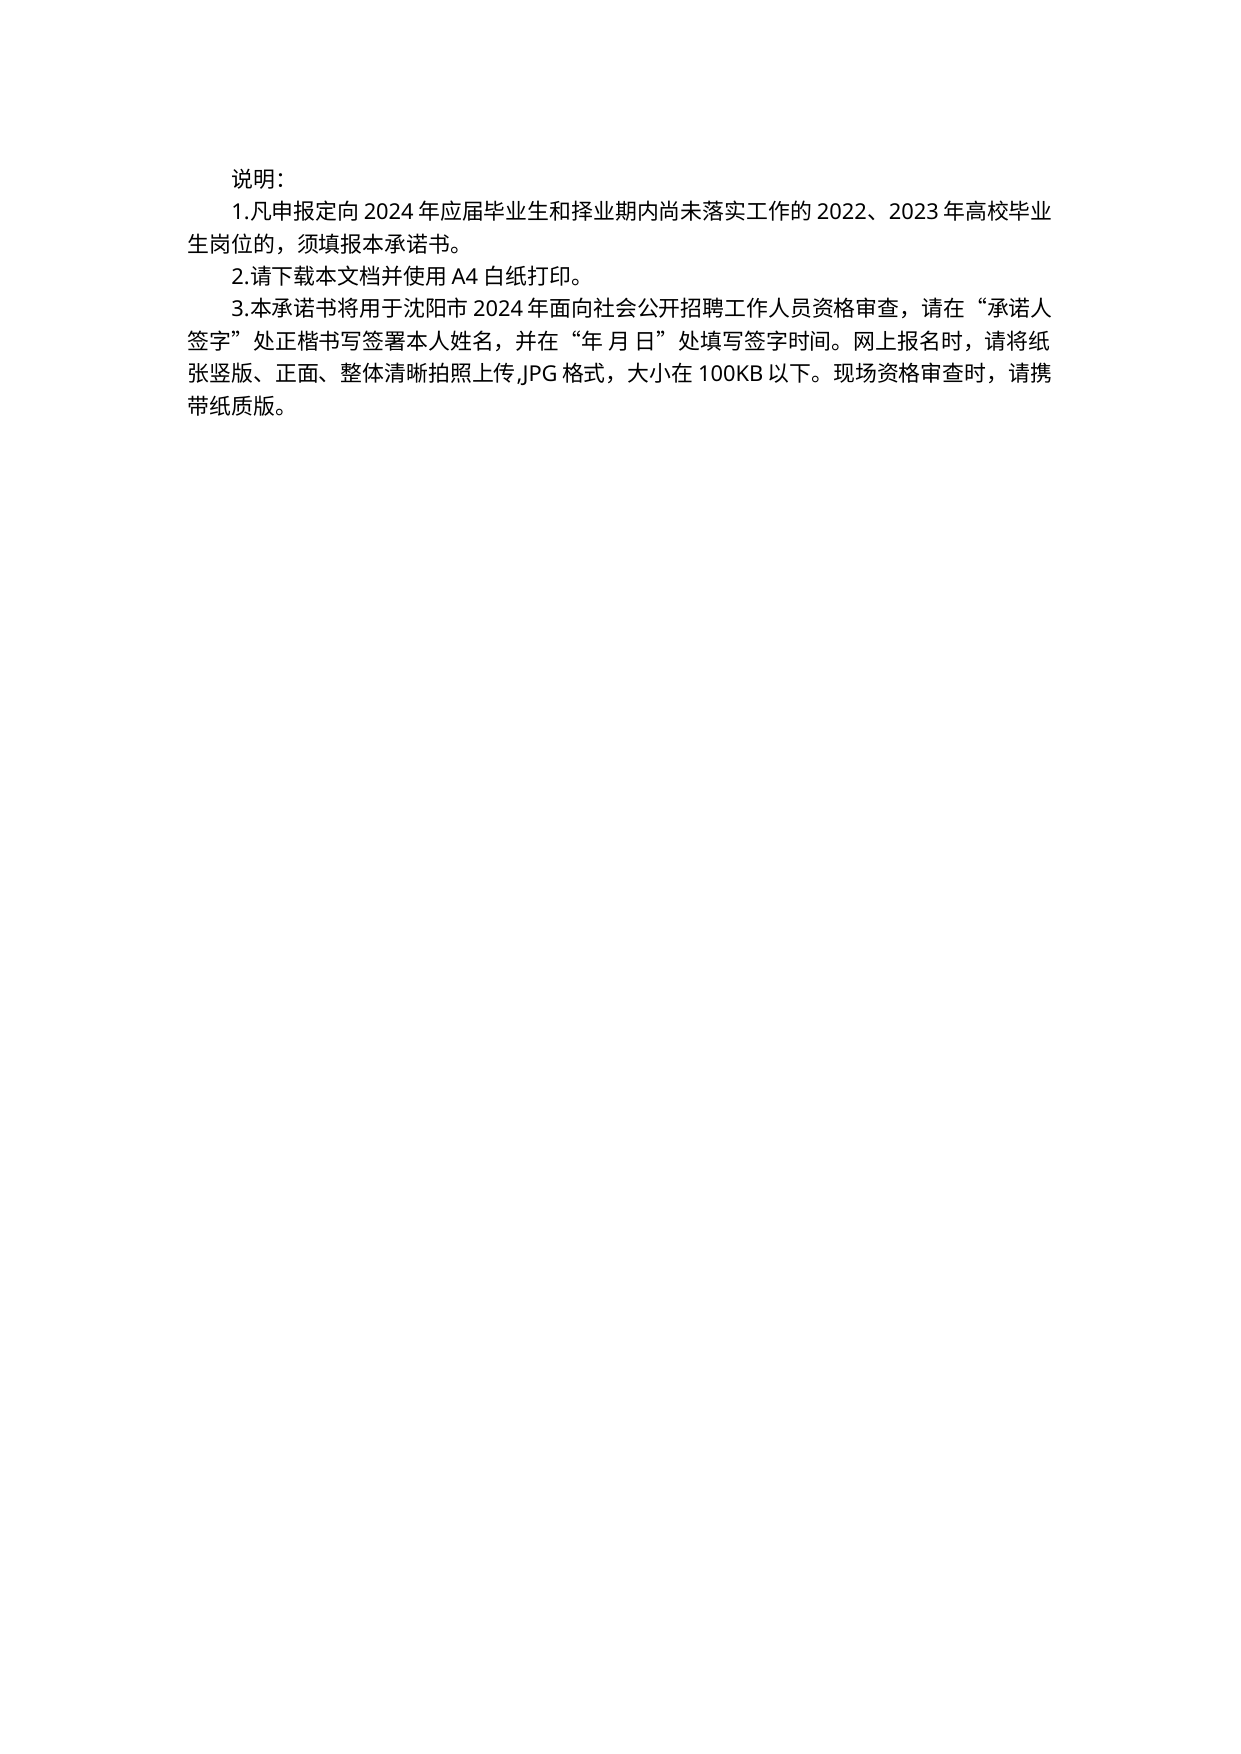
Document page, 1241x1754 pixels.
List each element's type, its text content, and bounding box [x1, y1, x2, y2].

text 2.请下载本文档并使用 A4 白纸打印。 [187, 259, 1053, 291]
text 说明： [187, 162, 1053, 194]
text 3.本承诺书将用于沈阳市2024年面向社会公开招聘工作人员资格审查，请在“承诺人签字”处正楷书写签署本人姓名，并在“年 月 日”处填写签字时间。网上报名时，请将纸张竖版、正面、整体清晰拍照上传,JPG格式，大小在100KB以下。现场资格审查时，请携带纸质版。 [187, 291, 1053, 421]
text 1.凡申报定向2024年应届毕业生和择业期内尚未落实工作的2022、2023年高校毕业生岗位的，须填报本承诺书。 [187, 194, 1053, 259]
